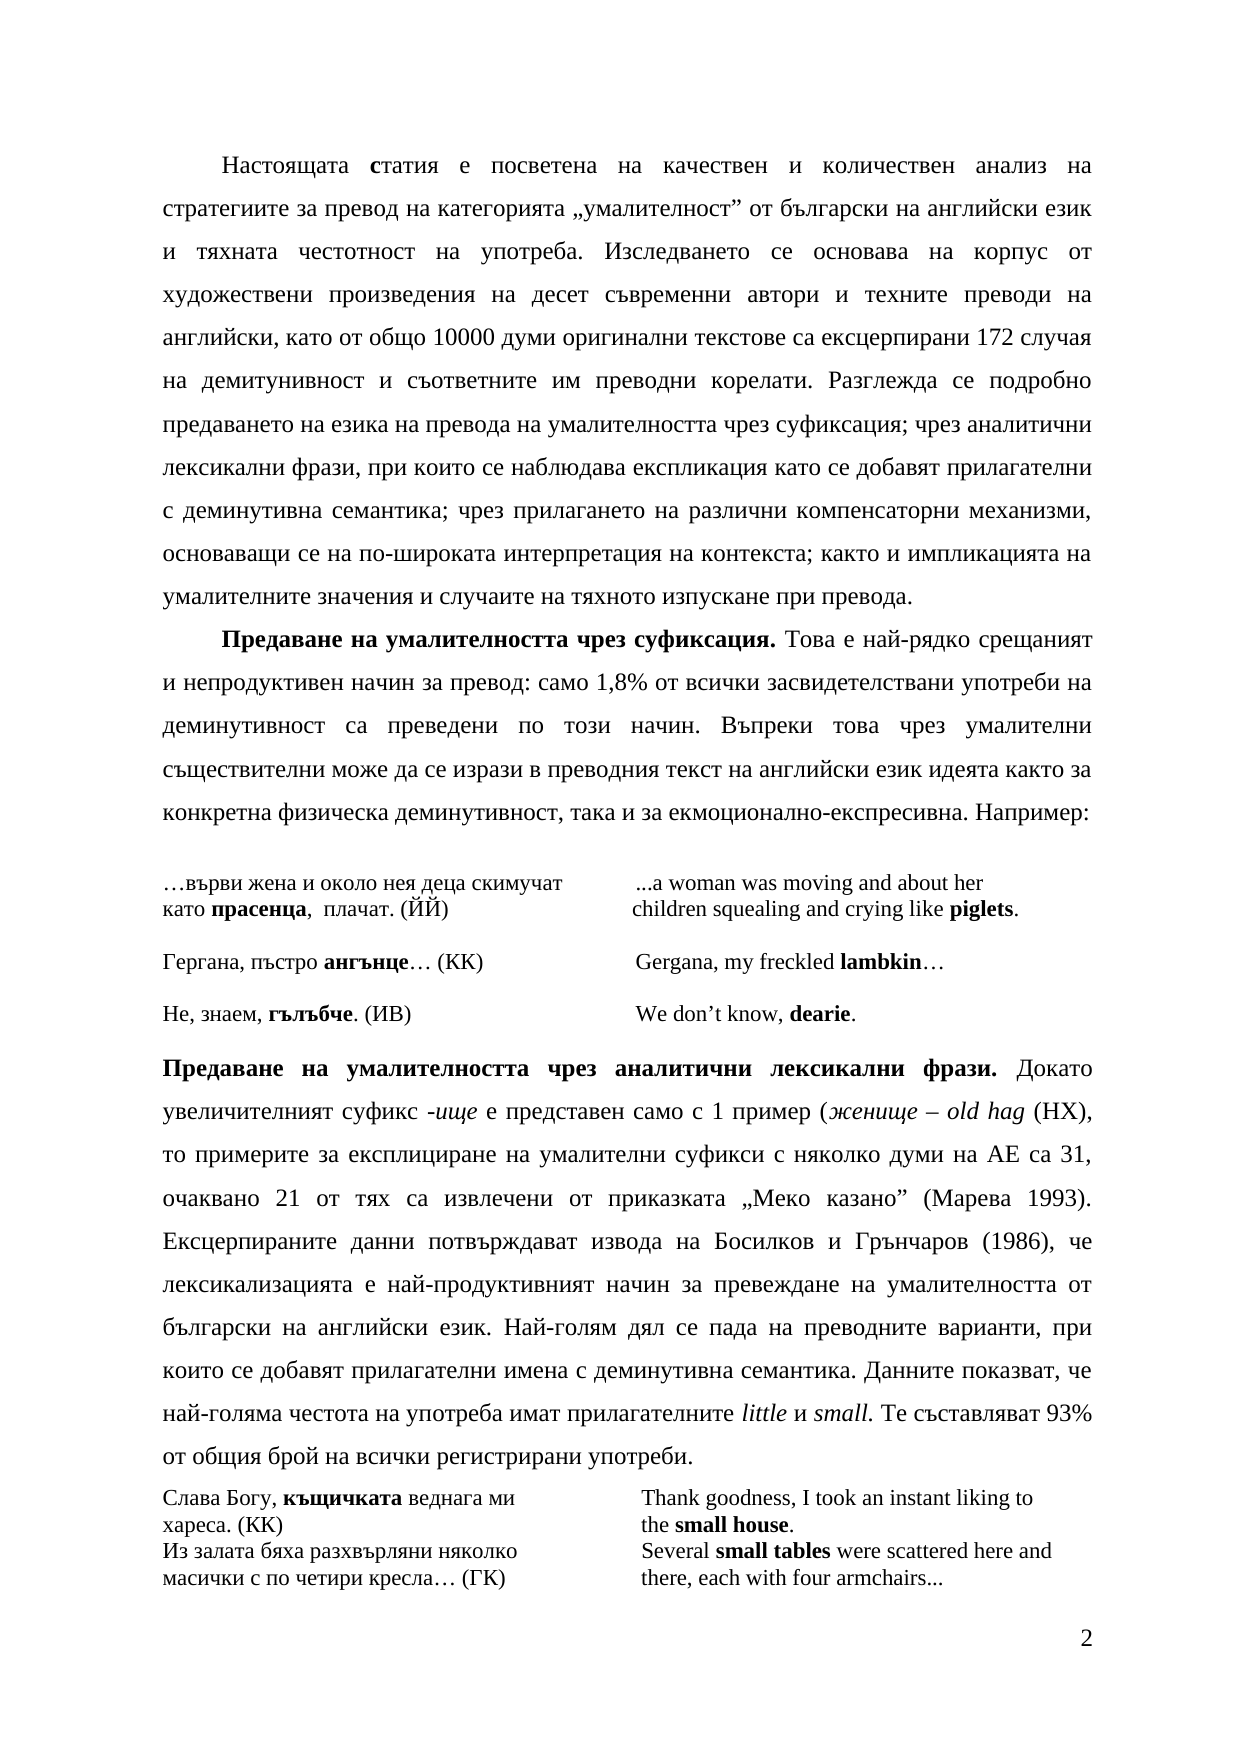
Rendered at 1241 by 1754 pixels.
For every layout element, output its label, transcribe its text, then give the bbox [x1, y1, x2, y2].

text като прасенца, плачат. (ЙЙ) children squealing and crying like piglets. [162, 895, 1093, 921]
text хареса. (КК) the small house. [162, 1511, 1093, 1537]
text Настоящата статия е посветена на качествен и количествен анализ на стратегиите за превод на категорията „умалителност” от български на английски език и тяхната честотност на употреба. Изследването се основава на корпус от художествени произведения на десет съвременни автори и техните преводи на английски, като от общо 10000 думи оригинални текстове са ексцерпирани 172 случая на демитунивност и съответните им преводни корелати. Разглежда се подробно предаването на езика на превода на умалителността чрез суфиксация; чрез аналитични лексикални фрази, при които се наблюдава експликация като се добавят прилагателни с деминутивна семантика; чрез прилагането на различни компенсаторни механизми, основаващи се на по-широката интерпретация на контекста; както и импликацията на умалителните значения и случаите на тяхното изпускане при превода. [162, 150, 1093, 610]
text Предаване на умалителността чрез аналитични лексикални фрази. Докато увеличителният суфикс -ище е представен само с 1 пример (женище – old hag (НХ), то примерите за експлициране на умалителни суфикси с няколко думи на АЕ са 31, очаквано 21 от тях са извлечени от приказката „Меко казано” (Марева 1993). Ексцерпираните данни потвърждават извода на Босилков и Грънчаров (1986), че лексикализацията е най-продуктивният начин за превеждане на умалителността от български на английски език. Най-голям дял се пада на преводните варианти, при които се добавят прилагателни имена с деминутивна семантика. Данните показват, че най-голяма честота на употреба имат прилагателните little и small. Те съставляват 93% от общия брой на всички регистрирани употреби. [162, 1053, 1093, 1470]
text Не, знаем, гълъбче. (ИВ) We don’t know, dearie. [162, 1001, 1093, 1027]
text Слава Богу, къщичката веднага ми Thank goodness, I took an instant liking to [162, 1484, 1093, 1511]
text Из залата бяха разхвърляни няколко Several small tables were scattered here and [162, 1537, 1093, 1563]
text масички с по четири кресла… (ГК) there, each with four armchairs... [162, 1563, 1093, 1590]
text Предаване на умалителността чрез суфиксация. Това е най-рядко срещаният и непродуктивен начин за превод: само 1,8% от всички засвидетелствани употреби на деминутивност са преведени по този начин. Въпреки това чрез умалителни съществителни може да се изрази в преводния текст на английски език идеята както за конкретна физическа деминутивност, така и за екмоционално-експресивна. Например: [162, 624, 1093, 826]
text …върви жена и около нея деца скимучат ...a woman was moving and about her [162, 869, 1093, 895]
text Гергана, пъстро ангънце… (КК) Gergana, my freckled lambkin… [162, 948, 1093, 974]
